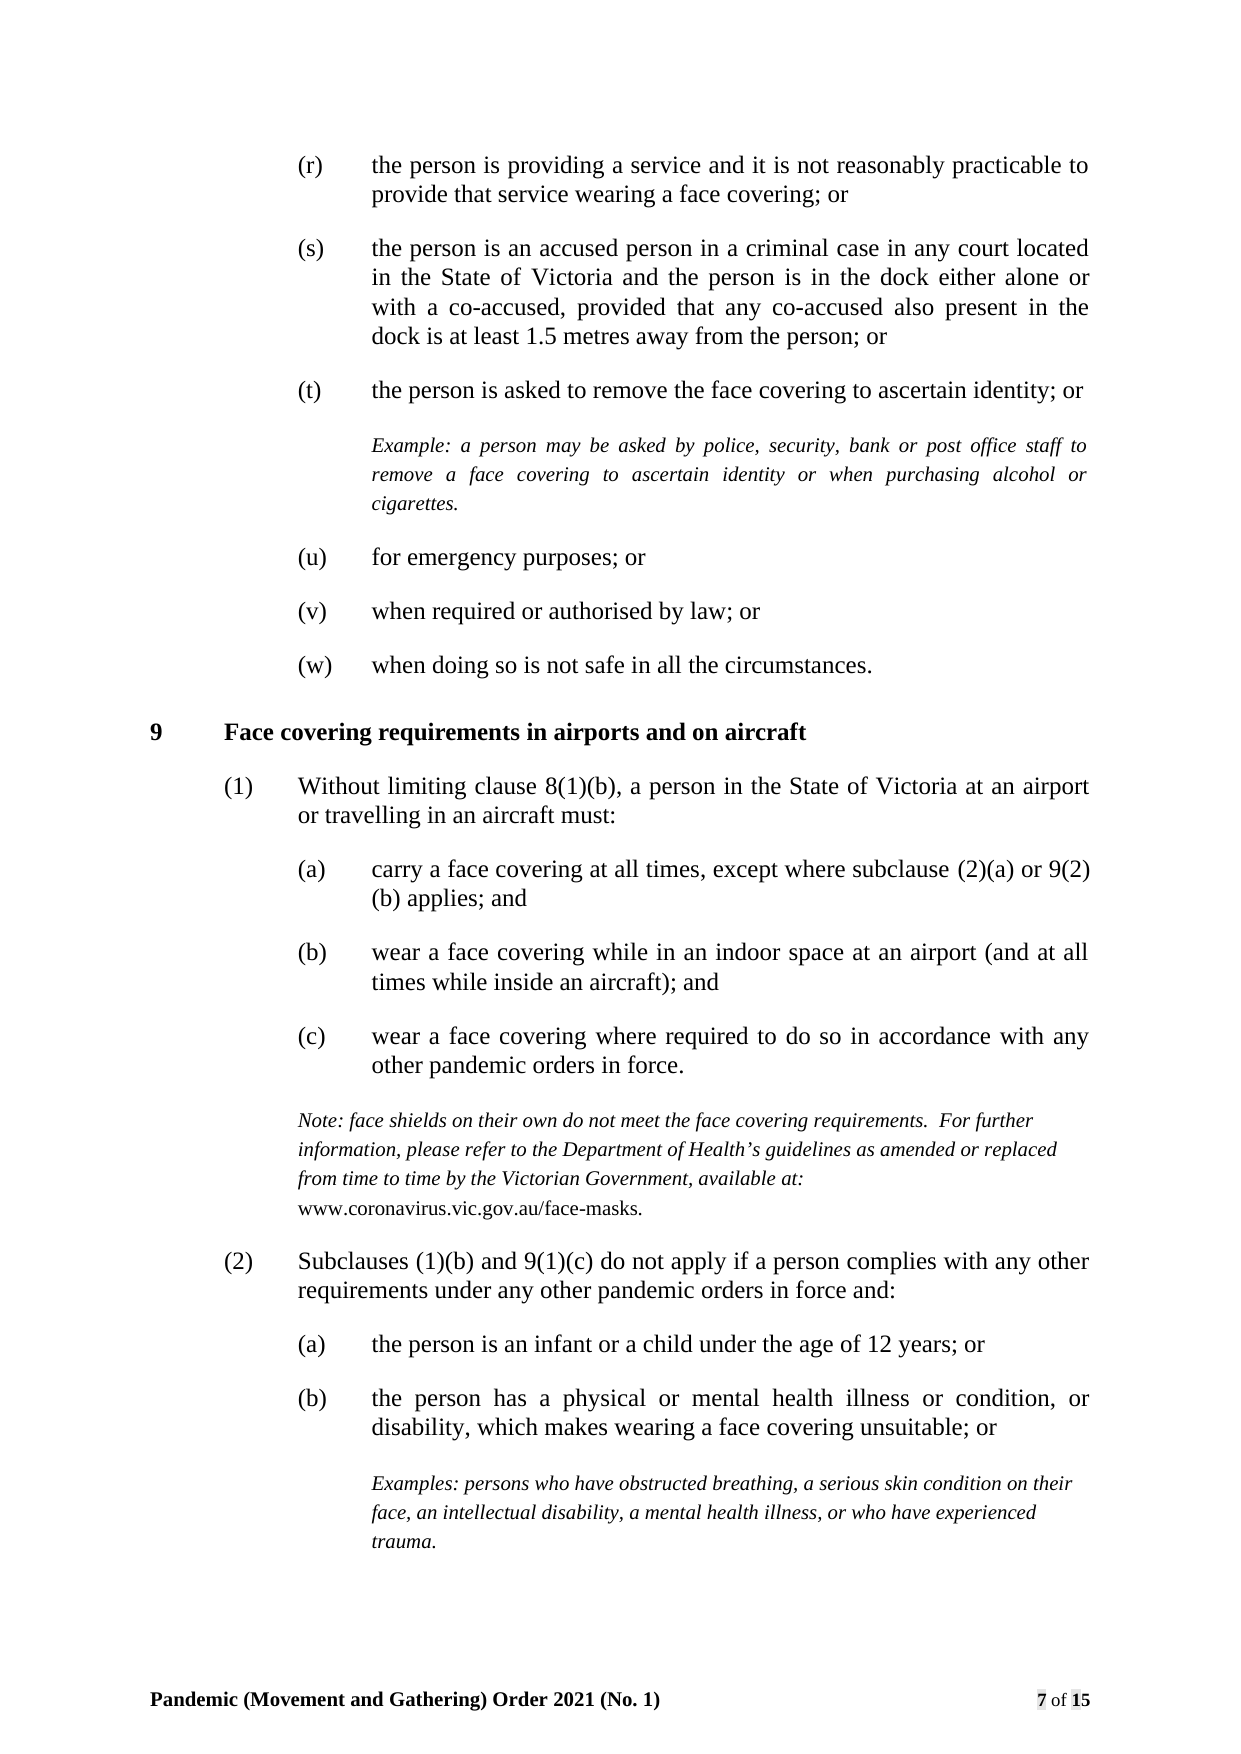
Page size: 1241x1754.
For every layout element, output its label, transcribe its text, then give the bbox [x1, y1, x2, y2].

subtitle for emergency purposes; or [298, 542, 1090, 571]
subtitle the person is asked to remove the face covering to ascertain identity; or [298, 375, 1090, 404]
subtitle the person is an infant or a child under the age of 12 years; or [298, 1329, 1090, 1358]
subtitle Face covering requirements in airports and on aircraft [150, 717, 1090, 746]
text Example: a person may be asked by police, security, bank or post office staff to remove a face covering to ascertain identity or when purchasing alcohol or cigarettes. [371, 429, 1090, 517]
subtitle the person has a physical or mental health illness or condition, or disability, which makes wearing a face covering unsuitable; or [298, 1383, 1090, 1442]
subtitle the person is providing a service and it is not reasonably practicable to provide that service wearing a face covering; or [298, 150, 1090, 208]
subtitle when doing so is not safe in all the circumstances. [298, 650, 1090, 679]
subtitle Subclauses (1)(b) and (1)(c) do not apply if a person complies with any other requirements under any other pandemic orders in force and: [224, 1246, 1090, 1304]
list Note: face shields on their own do not meet the face covering requirements. For further information, please refer to the Department of Health’s guidelines as amended or replaced from time to time by the Victorian Government, available at: www.coronavirus.vic.gov.au/face-masks. [298, 1104, 1090, 1221]
list Examples: persons who have obstructed breathing, a serious skin condition on their face, an intellectual disability, a mental health illness, or who have experienced trauma. [371, 1467, 1090, 1554]
subtitle Without limiting clause 8(1)(b), a person in the State of Victoria at an airport or travelling in an aircraft must: [224, 771, 1090, 829]
subtitle carry a face covering at all times, except where subclause (2)(a) or (2)(b) applies; and [298, 854, 1090, 912]
subtitle wear a face covering while in an indoor space at an airport (and at all times while inside an aircraft); and [298, 937, 1090, 996]
subtitle when required or authorised by law; or [298, 596, 1090, 625]
subtitle the person is an accused person in a criminal case in any court located in the State of Victoria and the person is in the dock either alone or with a co-accused, provided that any co-accused also present in the dock is at least 1.5 metres away from the person; or [298, 233, 1090, 350]
subtitle wear a face covering where required to do so in accordance with any other pandemic orders in force. [298, 1021, 1090, 1079]
